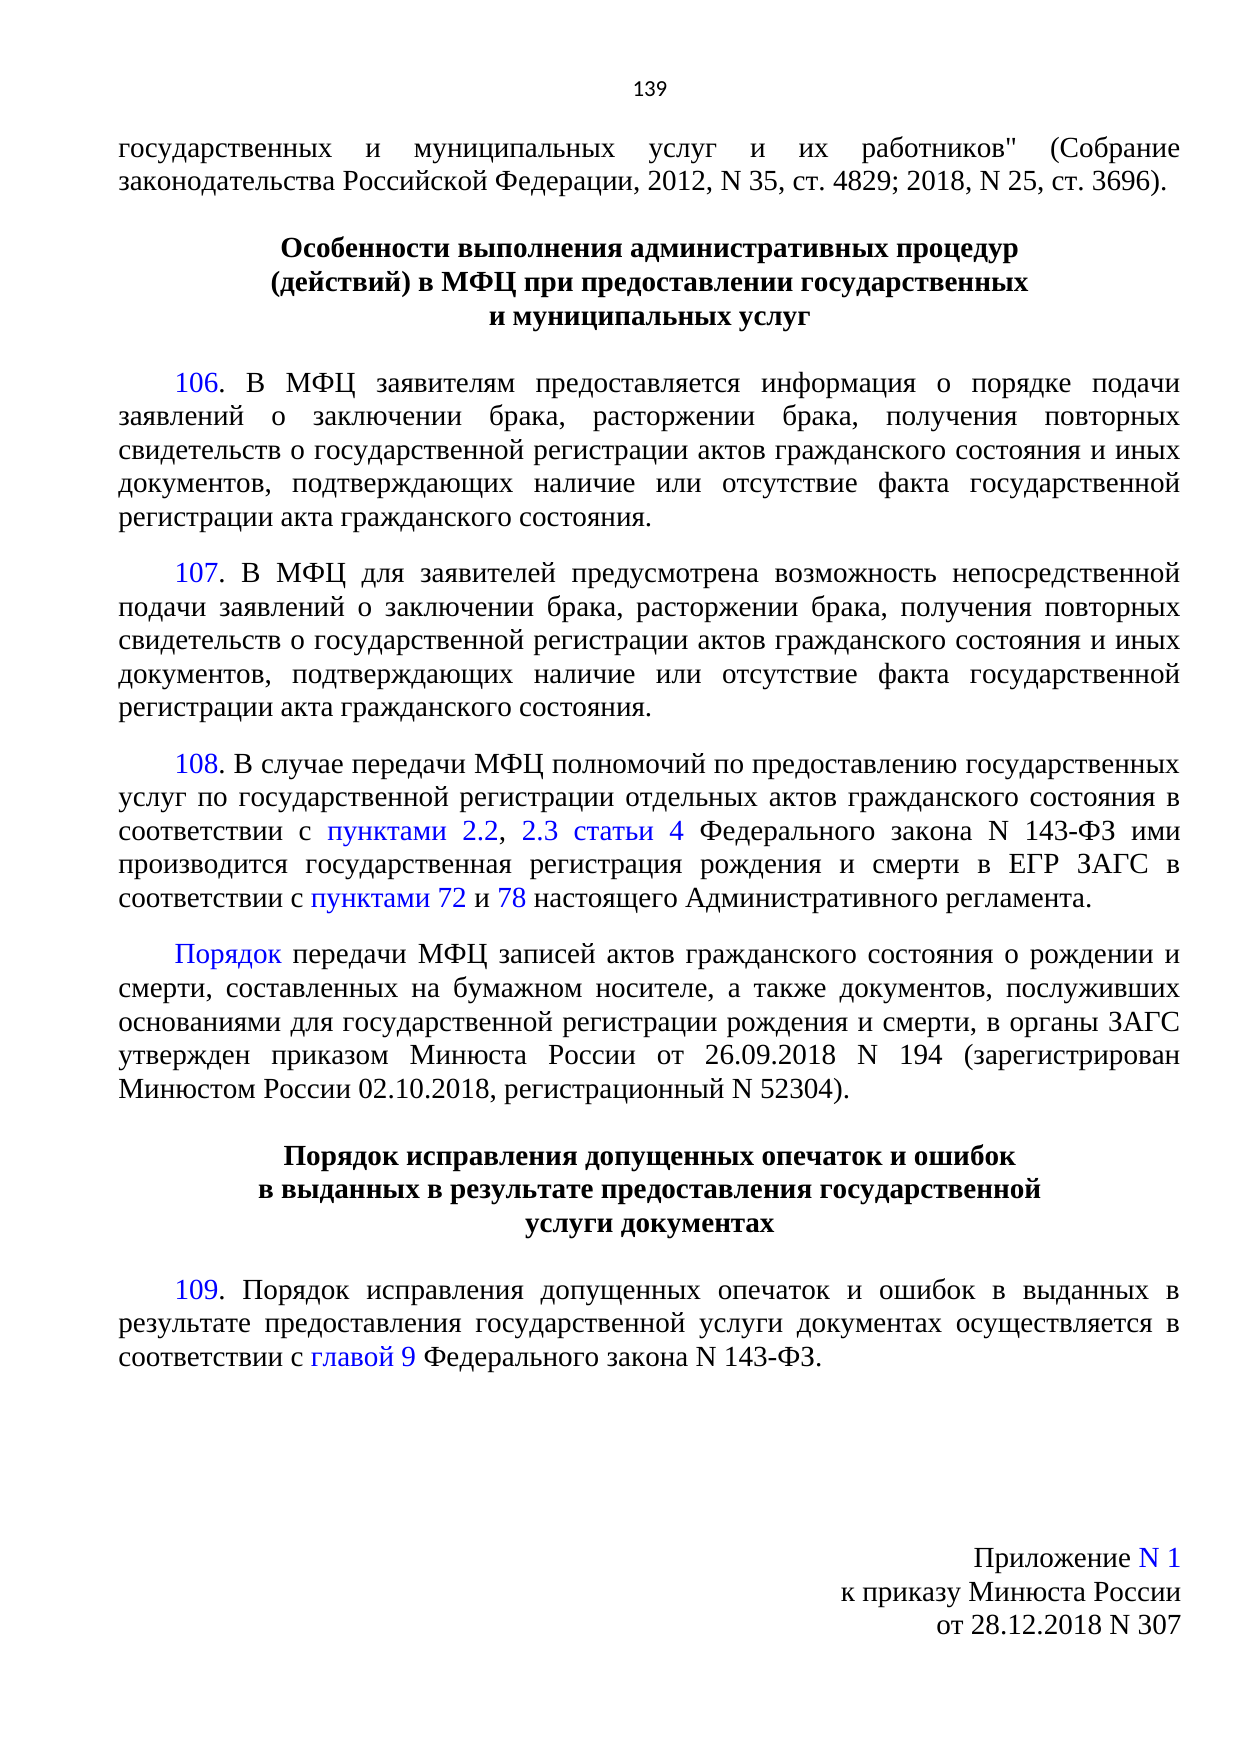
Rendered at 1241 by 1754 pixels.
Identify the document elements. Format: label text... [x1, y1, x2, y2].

text от 28.12.2018 N 307 [118, 1607, 1181, 1641]
text Приложение N 1 [118, 1540, 1181, 1574]
title в выданных в результате предоставления государственной [118, 1171, 1181, 1205]
text 106. В МФЦ заявителям предоставляется информация о порядке подачи заявлений о заключении брака, расторжении брака, получения повторных свидетельств о государственной регистрации актов гражданского состояния и иных документов, подтверждающих наличие или отсутствие факта государственной регистрации акта гражданского состояния. [118, 365, 1181, 532]
text 109. Порядок исправления допущенных опечаток и ошибок в выданных в результате предоставления государственной услуги документах осуществляется в соответствии с главой 9 Федерального закона N 143-ФЗ. [118, 1272, 1181, 1373]
text к приказу Минюста России [118, 1574, 1181, 1607]
title Особенности выполнения административных процедур [118, 231, 1181, 264]
text 107. В МФЦ для заявителей предусмотрена возможность непосредственной подачи заявлений о заключении брака, расторжении брака, получения повторных свидетельств о государственной регистрации актов гражданского состояния и иных документов, подтверждающих наличие или отсутствие факта государственной регистрации акта гражданского состояния. [118, 555, 1181, 723]
title (действий) в МФЦ при предоставлении государственных [118, 264, 1181, 298]
title услуги документах [118, 1205, 1181, 1238]
text Порядок передачи МФЦ записей актов гражданского состояния о рождении и смерти, составленных на бумажном носителе, а также документов, послуживших основаниями для государственной регистрации рождения и смерти, в органы ЗАГС утвержден приказом Минюста России от 26.09.2018 N 194 (зарегистрирован Минюстом России 02.10.2018, регистрационный N 52304). [118, 937, 1181, 1104]
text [118, 130, 1181, 197]
title Порядок исправления допущенных опечаток и ошибок [118, 1138, 1181, 1171]
title и муниципальных услуг [118, 298, 1181, 331]
text 108. В случае передачи МФЦ полномочий по предоставлению государственных услуг по государственной регистрации отдельных актов гражданского состояния в соответствии с пунктами 2.2, 2.3 статьи 4 Федерального закона N 143-ФЗ ими производится государственная регистрация рождения и смерти в ЕГР ЗАГС в соответствии с пунктами 72 и 78 настоящего Административного регламента. [118, 746, 1181, 914]
